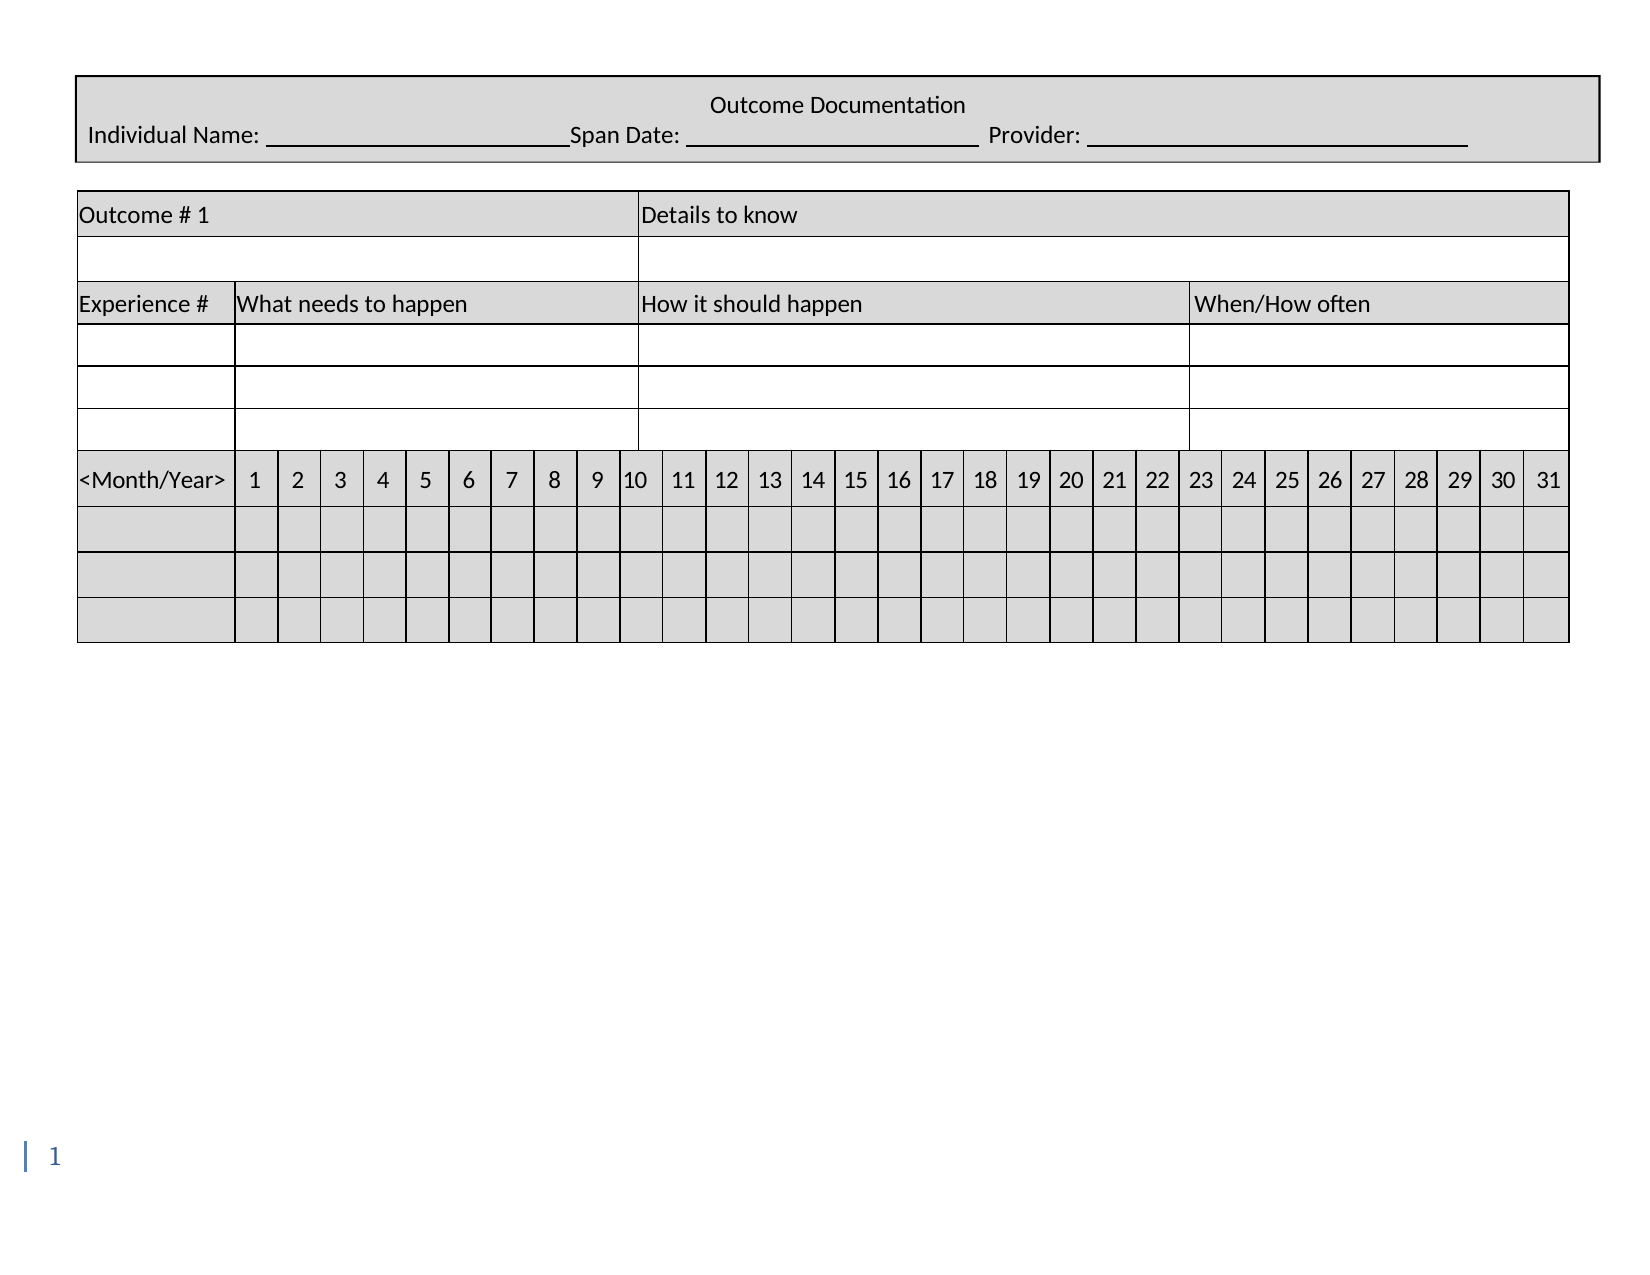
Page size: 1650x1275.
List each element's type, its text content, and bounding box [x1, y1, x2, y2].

table_cell 23 [1180, 451, 1221, 506]
table_cell [364, 553, 405, 596]
table_cell [236, 325, 638, 365]
table_cell [1395, 553, 1436, 596]
table_cell [1190, 409, 1568, 449]
table_cell [492, 598, 533, 642]
table_cell [663, 553, 705, 596]
table_cell [1524, 598, 1568, 642]
table_cell [922, 507, 963, 551]
table_cell 2 [279, 451, 320, 506]
table_cell [1309, 598, 1350, 642]
table_cell [1051, 553, 1092, 596]
table_cell 14 [792, 451, 834, 506]
table_cell [407, 598, 448, 642]
table_cell [1481, 598, 1523, 642]
table_cell [1352, 598, 1394, 642]
table_cell [407, 507, 448, 551]
table_cell [639, 325, 1189, 365]
table_cell 26 [1309, 451, 1350, 506]
table_cell [1438, 507, 1479, 551]
table_cell [78, 237, 638, 281]
table_cell [492, 507, 533, 551]
table_cell [1007, 553, 1049, 596]
table_cell [964, 553, 1006, 596]
table_cell [1007, 507, 1049, 551]
table_cell [78, 367, 234, 407]
table_cell [450, 507, 490, 551]
table_cell 15 [836, 451, 877, 506]
table_cell 13 [749, 451, 791, 506]
table_cell 19 [1007, 451, 1049, 506]
table_cell [1007, 598, 1049, 642]
table_cell [1438, 553, 1479, 596]
table_cell [639, 237, 1568, 281]
table_cell [236, 409, 638, 449]
table_cell [578, 507, 619, 551]
table_cell [535, 507, 576, 551]
table_cell 1 [236, 451, 277, 506]
table_cell [321, 553, 363, 596]
table_cell [792, 598, 834, 642]
table_cell [1137, 507, 1178, 551]
table_cell [836, 598, 877, 642]
table_cell [279, 553, 320, 596]
table_cell 18 [964, 451, 1006, 506]
table_cell Experience # [78, 282, 234, 323]
table_cell [922, 553, 963, 596]
table_cell [78, 325, 234, 365]
table_cell [1180, 507, 1221, 551]
table_cell [1180, 553, 1221, 596]
table_cell [621, 598, 662, 642]
table_cell [535, 598, 576, 642]
table_cell [1395, 507, 1436, 551]
table_cell [364, 507, 405, 551]
table_cell 25 [1266, 451, 1307, 506]
table_cell 28 [1395, 451, 1436, 506]
table_cell [78, 553, 234, 596]
table_cell [1309, 507, 1350, 551]
table_cell [1094, 598, 1135, 642]
table_cell 10 [621, 451, 662, 506]
table_cell [749, 598, 791, 642]
table_cell [922, 598, 963, 642]
table_cell How it should happen [639, 282, 1189, 323]
table_cell 27 [1352, 451, 1394, 506]
table_cell [1266, 598, 1307, 642]
table_cell [1051, 507, 1092, 551]
table_cell [663, 598, 705, 642]
table_cell <Month/Year> [78, 451, 234, 506]
table_cell [663, 507, 705, 551]
table_cell [492, 553, 533, 596]
table_cell [450, 598, 490, 642]
table_cell [792, 553, 834, 596]
table_cell [707, 553, 748, 596]
table_cell [78, 507, 234, 551]
table_cell [279, 507, 320, 551]
table_cell [578, 553, 619, 596]
table_cell [1180, 598, 1221, 642]
table_cell [749, 507, 791, 551]
table_cell [236, 507, 277, 551]
table_cell [321, 598, 363, 642]
table_cell 31 [1524, 451, 1568, 506]
table_cell [1438, 598, 1479, 642]
table_cell [836, 507, 877, 551]
table_cell 20 [1051, 451, 1092, 506]
table_cell [1222, 598, 1264, 642]
table_cell [879, 598, 920, 642]
table_cell 17 [922, 451, 963, 506]
table_cell [578, 598, 619, 642]
table_cell 29 [1438, 451, 1479, 506]
table_cell [407, 553, 448, 596]
table_cell [1395, 598, 1436, 642]
table_cell [78, 409, 234, 449]
table_cell [364, 598, 405, 642]
table_cell [236, 553, 277, 596]
table_cell [792, 507, 834, 551]
table_cell 11 [663, 451, 705, 506]
table_cell [639, 409, 1189, 449]
table_cell [1094, 507, 1135, 551]
table_cell [749, 553, 791, 596]
table_cell [621, 553, 662, 596]
table_cell What needs to happen [236, 282, 638, 323]
table_cell [1222, 507, 1264, 551]
table_cell [1266, 553, 1307, 596]
table_cell [707, 598, 748, 642]
table_cell 30 [1481, 451, 1523, 506]
table_cell [78, 598, 234, 642]
table_cell [621, 507, 662, 551]
table_cell [1137, 553, 1178, 596]
table_cell [1309, 553, 1350, 596]
table_cell [1094, 553, 1135, 596]
table_cell [964, 598, 1006, 642]
table_cell [1137, 598, 1178, 642]
table_cell [1352, 507, 1394, 551]
table_cell [1481, 553, 1523, 596]
table_cell [836, 553, 877, 596]
table_cell [879, 553, 920, 596]
table_cell [450, 553, 490, 596]
table_cell 16 [879, 451, 920, 506]
table_header Details to know [639, 192, 1568, 236]
table_cell [236, 598, 277, 642]
table_cell [321, 507, 363, 551]
table_cell [1051, 598, 1092, 642]
table_cell [1190, 325, 1568, 365]
table_cell [1481, 507, 1523, 551]
table_cell [1524, 507, 1568, 551]
table_cell 9 [578, 451, 619, 506]
table_cell 8 [535, 451, 576, 506]
table_cell [1190, 367, 1568, 407]
table_cell [879, 507, 920, 551]
table_cell 21 [1094, 451, 1135, 506]
table_cell [279, 598, 320, 642]
table_cell When/How often [1190, 282, 1568, 323]
table_cell 24 [1222, 451, 1264, 506]
table_cell 7 [492, 451, 533, 506]
table_cell [1352, 553, 1394, 596]
table_cell 4 [364, 451, 405, 506]
table_cell [236, 367, 638, 407]
table_cell 6 [450, 451, 490, 506]
table_cell 3 [321, 451, 363, 506]
table_cell [964, 507, 1006, 551]
table_cell [639, 367, 1189, 407]
table_header Outcome # 1 [78, 192, 638, 236]
table_cell 22 [1137, 451, 1178, 506]
table_cell 12 [707, 451, 748, 506]
table_cell 5 [407, 451, 448, 506]
table_cell [1222, 553, 1264, 596]
table_cell [535, 553, 576, 596]
table_cell [707, 507, 748, 551]
table_cell [1266, 507, 1307, 551]
table_cell [1524, 553, 1568, 596]
